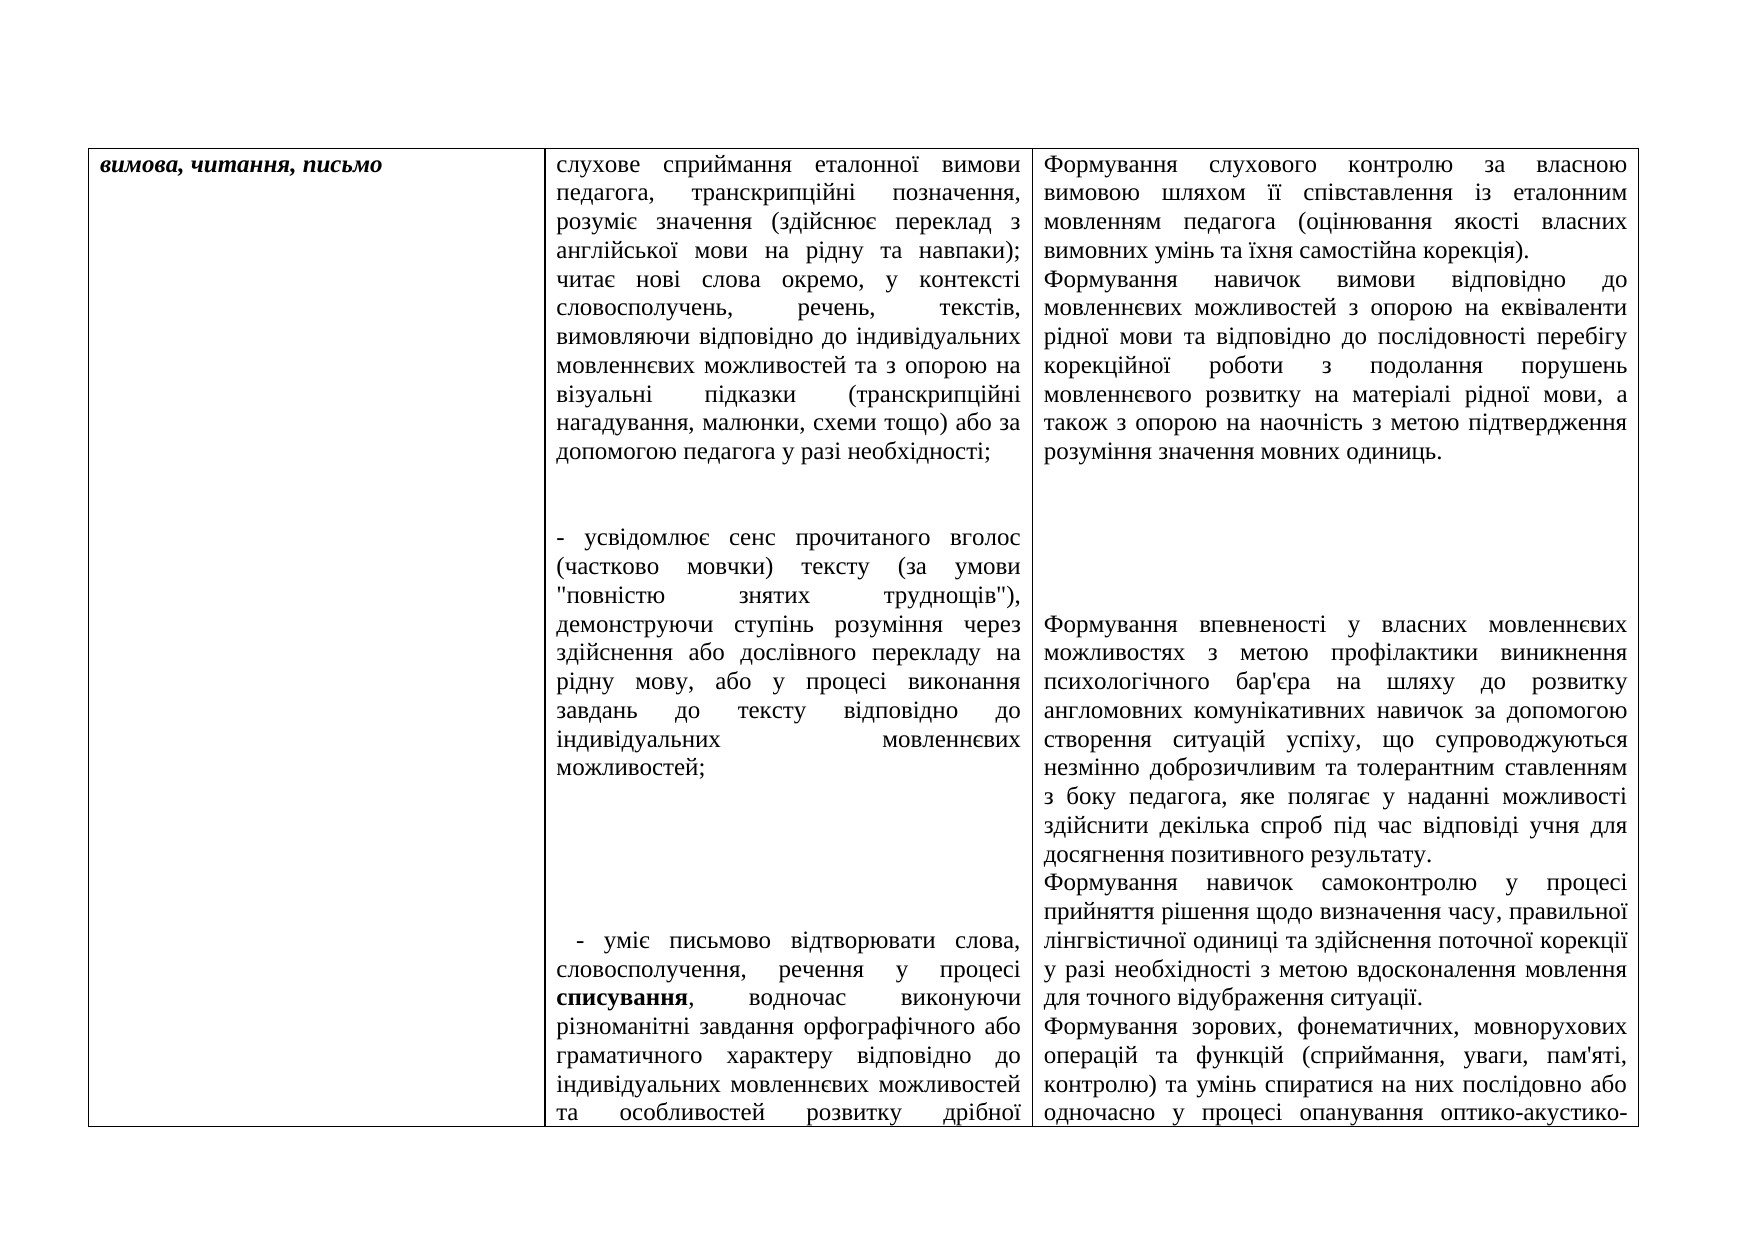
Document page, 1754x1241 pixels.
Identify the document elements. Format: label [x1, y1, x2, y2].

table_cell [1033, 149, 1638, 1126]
table_cell [89, 149, 544, 1126]
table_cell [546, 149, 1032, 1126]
